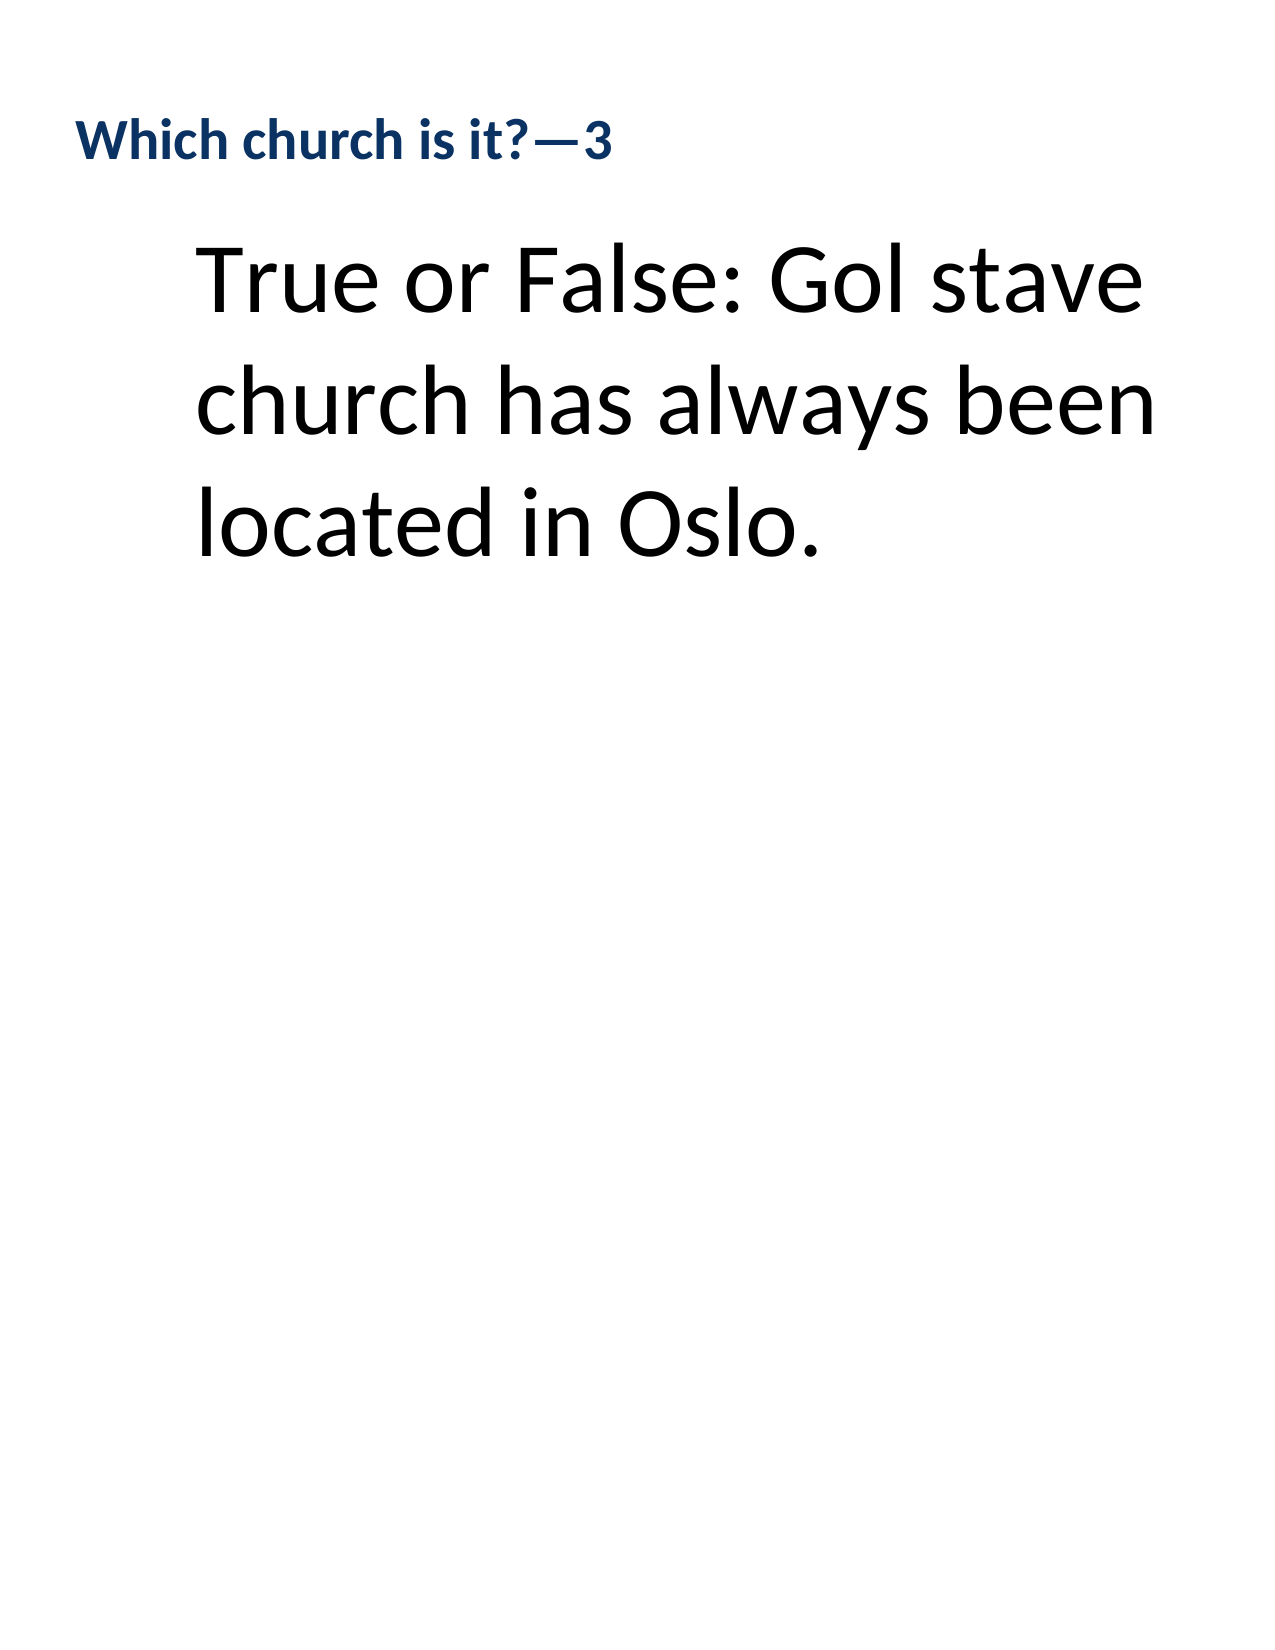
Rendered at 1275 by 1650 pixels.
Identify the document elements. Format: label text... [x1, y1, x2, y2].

text Which church is it?—3 [75, 103, 1200, 174]
text True or False: Gol stave church has always been located in Oslo. [195, 215, 1200, 581]
